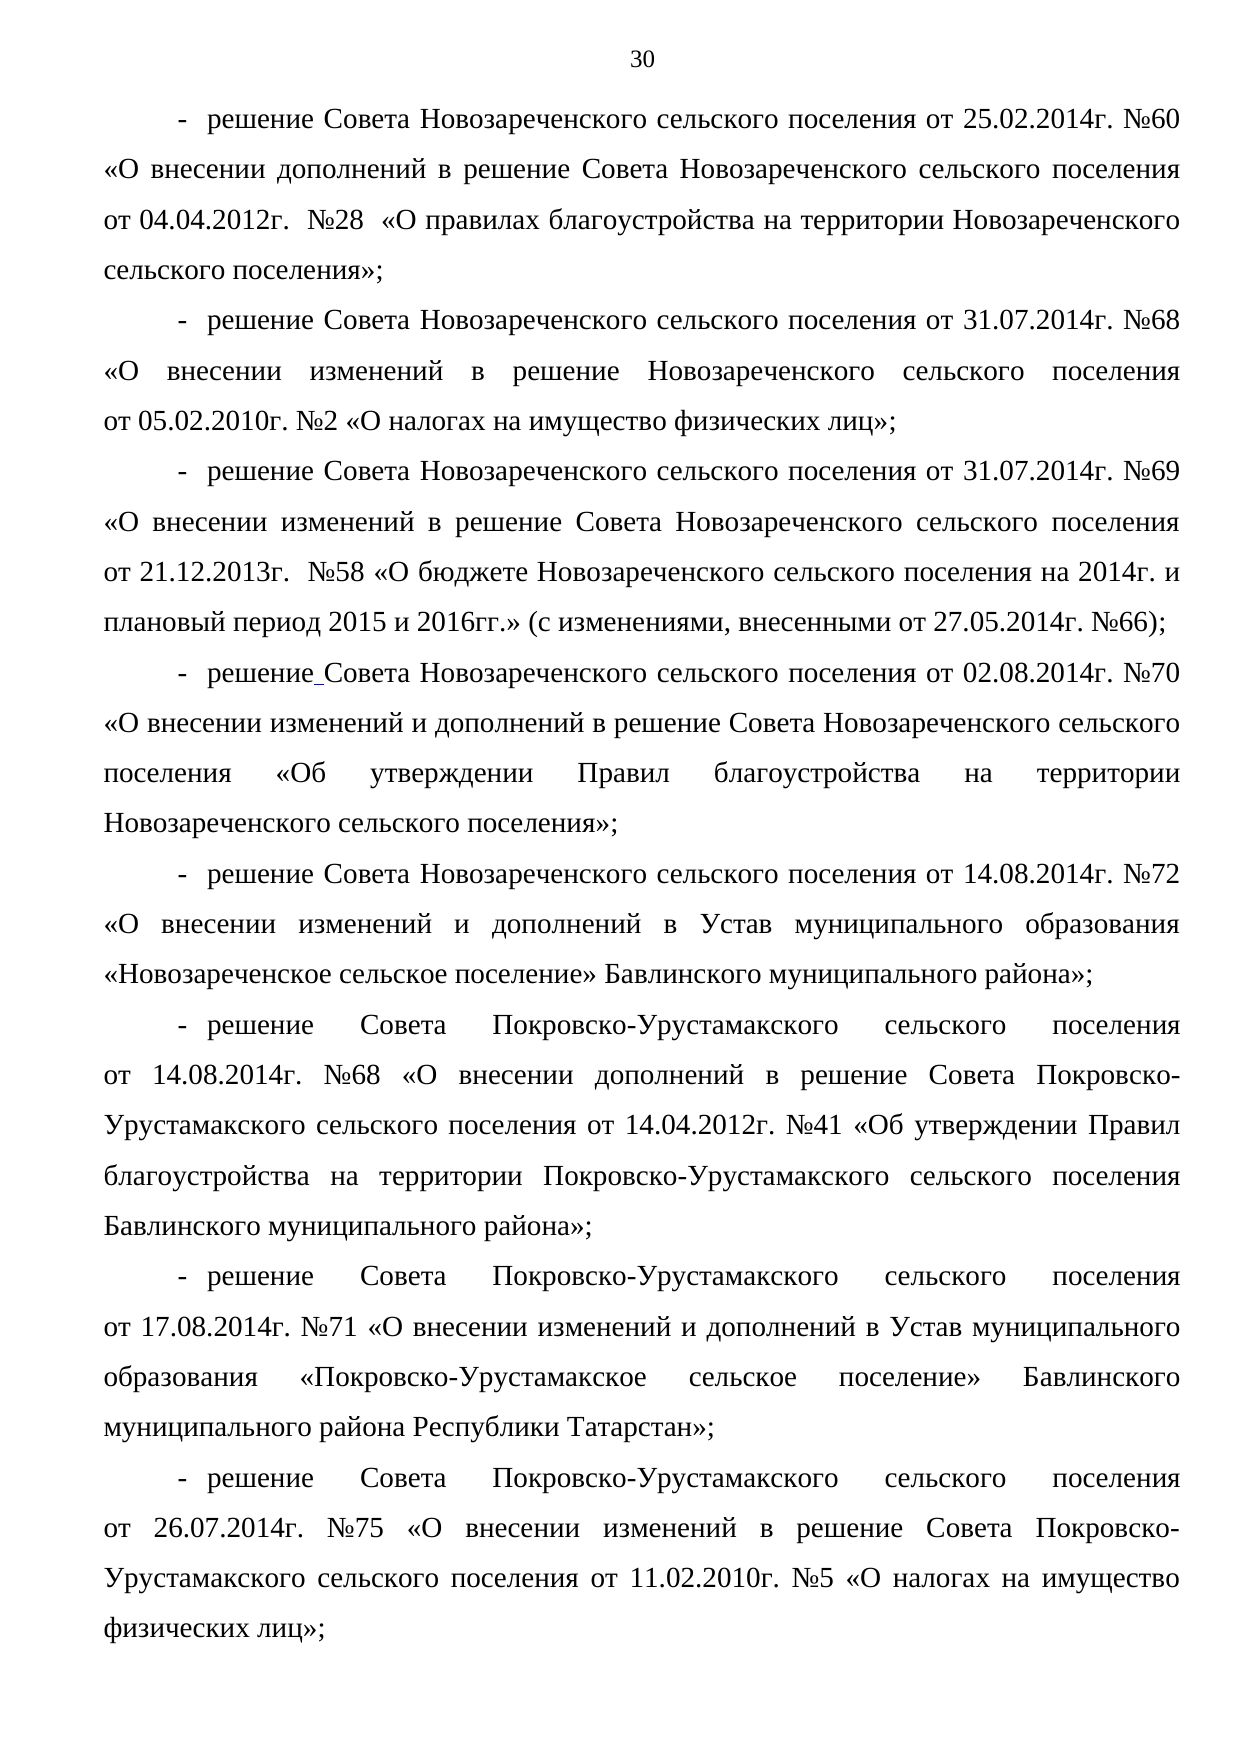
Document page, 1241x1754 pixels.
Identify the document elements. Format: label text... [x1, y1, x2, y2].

list решение Совета Покровско-Урустамакского сельского поселения от 17.08.2014г. №71 «О внесении изменений и дополнений в Устав муниципального образования «Покровско-Урустамакское сельское поселение» Бавлинского муниципального района Республики Татарстан»; [103, 1258, 1181, 1443]
list решение Совета Новозареченского сельского поселения от 25.02.2014г. №60 «О внесении дополнений в решение Совета Новозареченского сельского поселения от 04.04.2012г. №28 «О правилах благоустройства на территории Новозареченского сельского поселения»; [103, 101, 1181, 286]
list решение Совета Новозареченского сельского поселения от 02.08.2014г. №70 «О внесении изменений и дополнений в решение Совета Новозареченского сельского поселения «Об утверждении Правил благоустройства на территории Новозареченского сельского поселения»; [103, 655, 1181, 839]
list решение Совета Покровско-Урустамакского сельского поселения от 14.08.2014г. №68 «О внесении дополнений в решение Совета Покровско-Урустамакского сельского поселения от 14.04.2012г. №41 «Об утверждении Правил благоустройства на территории Покровско-Урустамакского сельского поселения Бавлинского муниципального района»; [103, 1007, 1181, 1242]
list решение Совета Покровско-Урустамакского сельского поселения от 26.07.2014г. №75 «О внесении изменений в решение Совета Покровско-Урустамакского сельского поселения от 11.02.2010г. №5 «О налогах на имущество физических лиц»; [103, 1460, 1181, 1644]
list решение Совета Новозареченского сельского поселения от 31.07.2014г. №68 «О внесении изменений в решение Новозареченского сельского поселения от 05.02.2010г. №2 «О налогах на имущество физических лиц»; [103, 302, 1181, 437]
list решение Совета Новозареченского сельского поселения от 31.07.2014г. №69 «О внесении изменений в решение Совета Новозареченского сельского поселения от 21.12.2013г. №58 «О бюджете Новозареченского сельского поселения на 2014г. и плановый период 2015 и 2016гг.» (с изменениями, внесенными от 27.05.2014г. №66); [103, 453, 1181, 638]
list решение Совета Новозареченского сельского поселения от 14.08.2014г. №72 «О внесении изменений и дополнений в Устав муниципального образования «Новозареченское сельское поселение» Бавлинского муниципального района»; [103, 856, 1181, 990]
